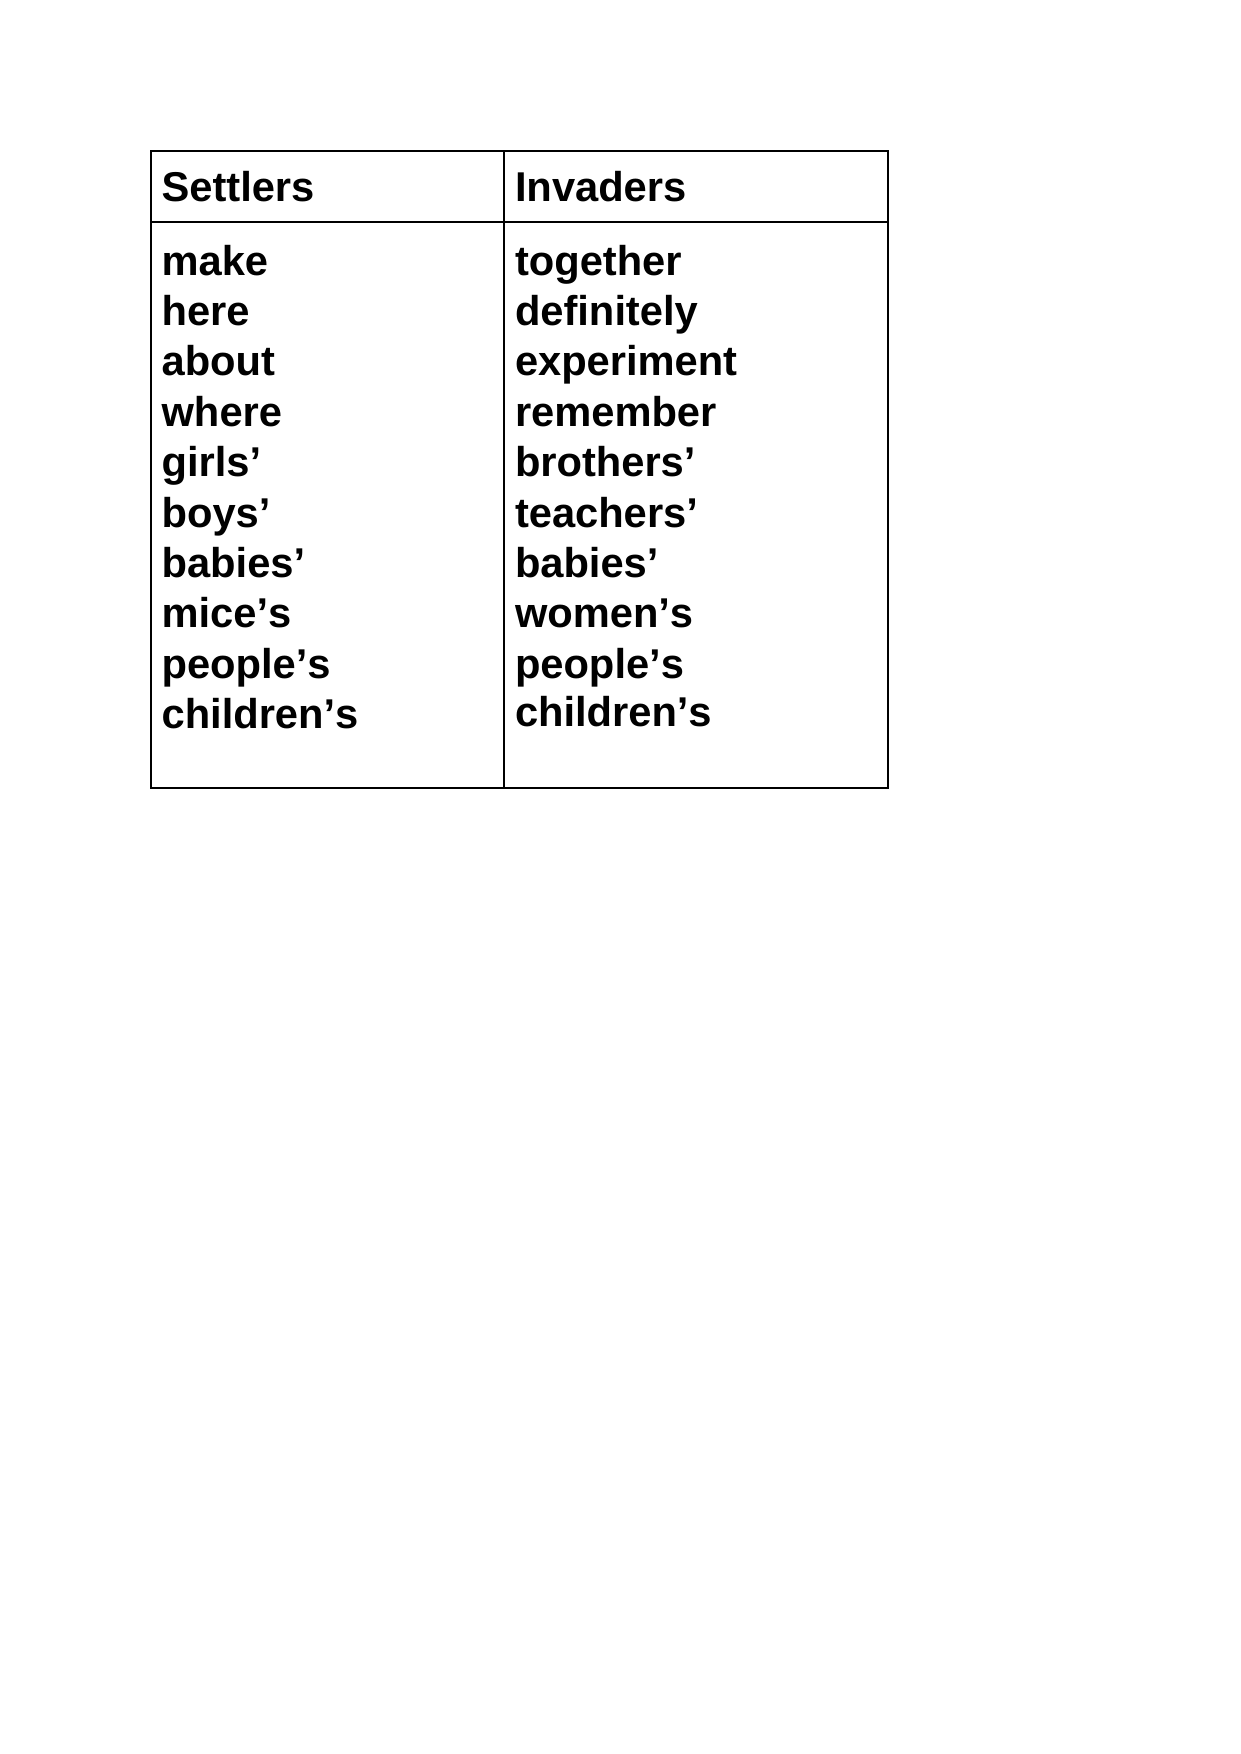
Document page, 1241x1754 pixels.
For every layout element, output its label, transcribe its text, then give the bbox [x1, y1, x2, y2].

table_cell make here about where girls’ boys’ babies’ mice’s people’s children’s [152, 223, 503, 787]
table_cell together definitely experiment remember brothers’ teachers’ babies’ women’s people’s children’s [505, 223, 887, 787]
table_header Invaders [505, 152, 887, 221]
table_header Settlers [152, 152, 503, 221]
